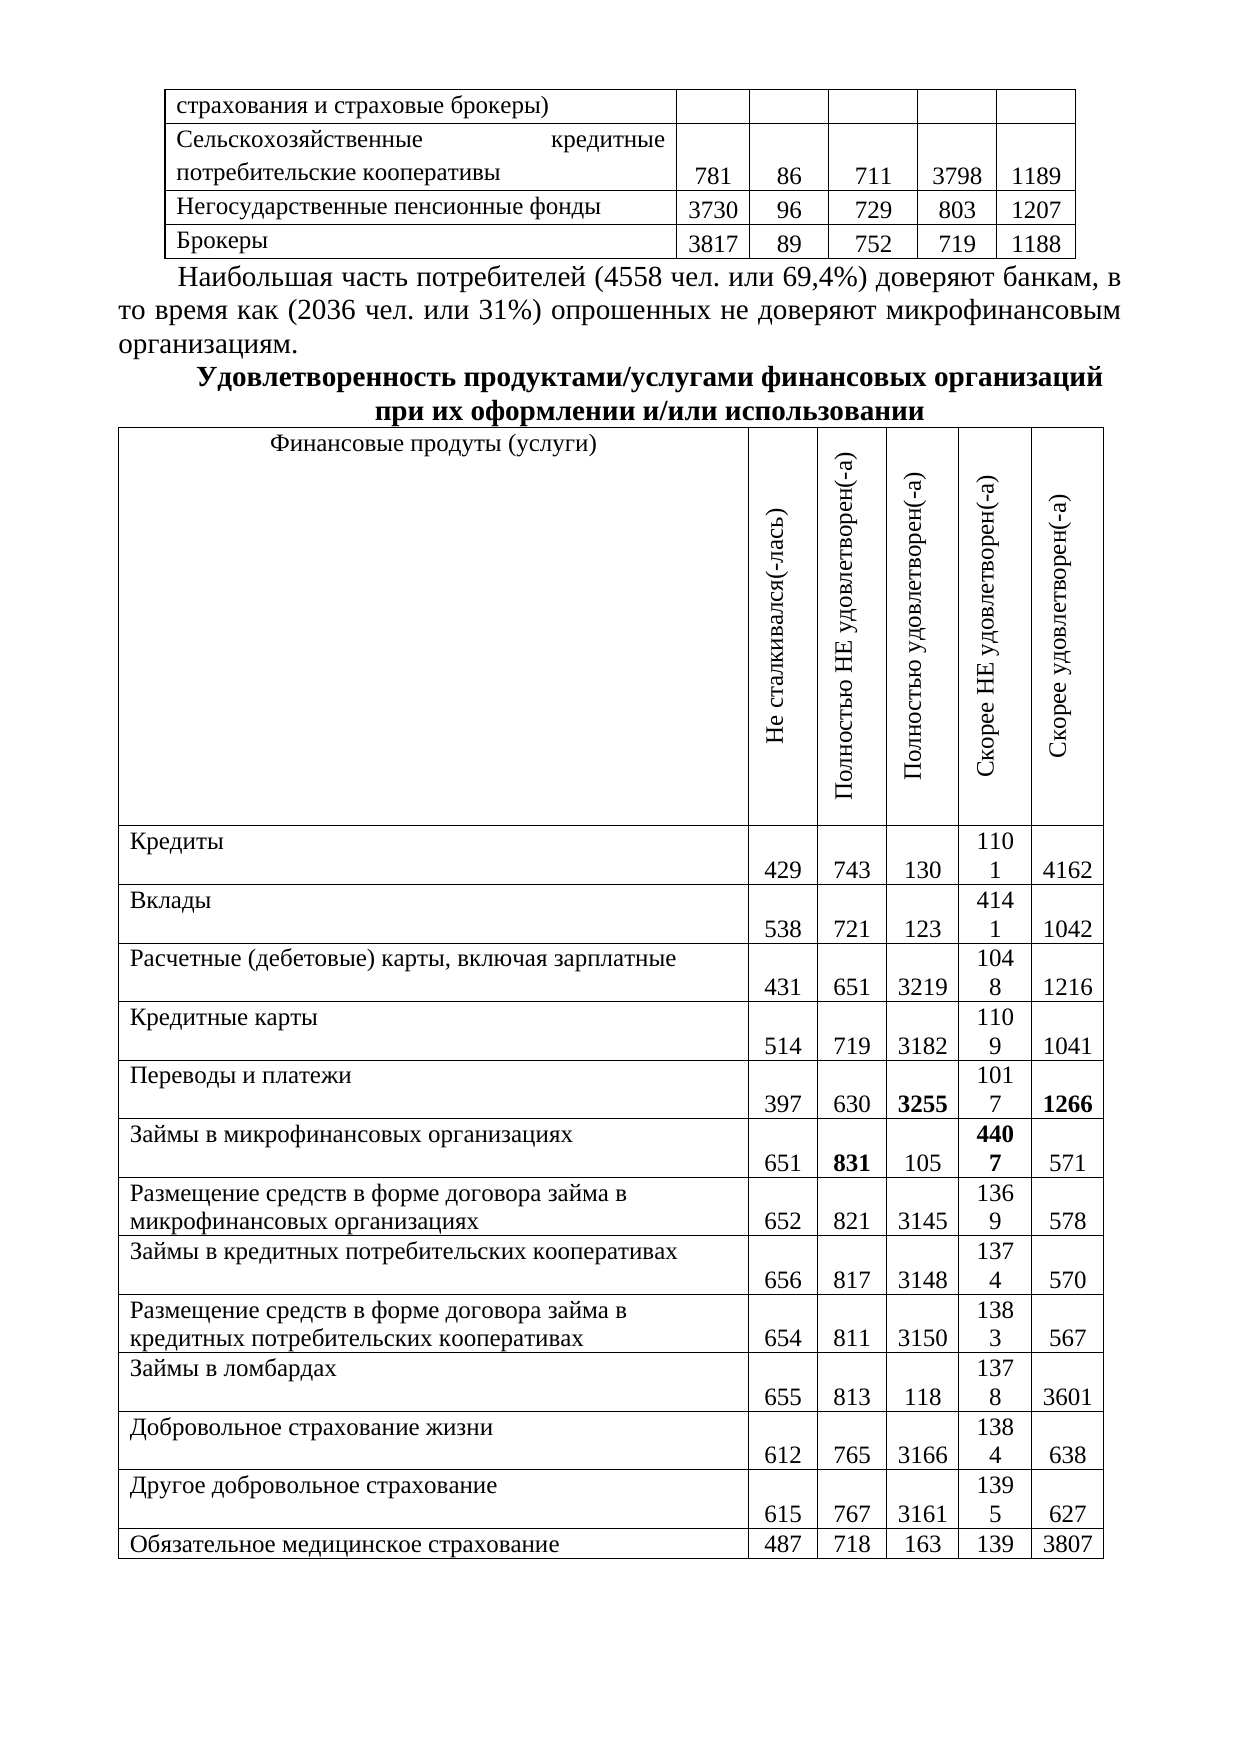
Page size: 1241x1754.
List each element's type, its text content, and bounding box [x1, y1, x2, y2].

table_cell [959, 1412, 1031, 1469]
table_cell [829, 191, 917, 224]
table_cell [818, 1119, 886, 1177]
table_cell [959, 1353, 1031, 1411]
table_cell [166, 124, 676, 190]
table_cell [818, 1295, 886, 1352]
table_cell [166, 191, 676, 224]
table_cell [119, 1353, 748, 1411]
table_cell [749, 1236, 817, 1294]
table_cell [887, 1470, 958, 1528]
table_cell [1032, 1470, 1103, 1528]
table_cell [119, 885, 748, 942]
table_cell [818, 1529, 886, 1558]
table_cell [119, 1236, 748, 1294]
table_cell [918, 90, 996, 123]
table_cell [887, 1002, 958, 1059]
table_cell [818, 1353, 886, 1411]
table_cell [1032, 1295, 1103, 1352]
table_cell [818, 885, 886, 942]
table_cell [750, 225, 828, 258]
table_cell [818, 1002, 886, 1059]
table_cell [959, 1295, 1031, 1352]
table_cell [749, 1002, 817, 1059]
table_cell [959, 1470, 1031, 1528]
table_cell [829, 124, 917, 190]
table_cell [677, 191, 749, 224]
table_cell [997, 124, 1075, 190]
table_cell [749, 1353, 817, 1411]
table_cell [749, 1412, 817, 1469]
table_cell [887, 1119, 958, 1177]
text Удовлетворенность продуктами/услугами финансовых организаций [118, 359, 1122, 393]
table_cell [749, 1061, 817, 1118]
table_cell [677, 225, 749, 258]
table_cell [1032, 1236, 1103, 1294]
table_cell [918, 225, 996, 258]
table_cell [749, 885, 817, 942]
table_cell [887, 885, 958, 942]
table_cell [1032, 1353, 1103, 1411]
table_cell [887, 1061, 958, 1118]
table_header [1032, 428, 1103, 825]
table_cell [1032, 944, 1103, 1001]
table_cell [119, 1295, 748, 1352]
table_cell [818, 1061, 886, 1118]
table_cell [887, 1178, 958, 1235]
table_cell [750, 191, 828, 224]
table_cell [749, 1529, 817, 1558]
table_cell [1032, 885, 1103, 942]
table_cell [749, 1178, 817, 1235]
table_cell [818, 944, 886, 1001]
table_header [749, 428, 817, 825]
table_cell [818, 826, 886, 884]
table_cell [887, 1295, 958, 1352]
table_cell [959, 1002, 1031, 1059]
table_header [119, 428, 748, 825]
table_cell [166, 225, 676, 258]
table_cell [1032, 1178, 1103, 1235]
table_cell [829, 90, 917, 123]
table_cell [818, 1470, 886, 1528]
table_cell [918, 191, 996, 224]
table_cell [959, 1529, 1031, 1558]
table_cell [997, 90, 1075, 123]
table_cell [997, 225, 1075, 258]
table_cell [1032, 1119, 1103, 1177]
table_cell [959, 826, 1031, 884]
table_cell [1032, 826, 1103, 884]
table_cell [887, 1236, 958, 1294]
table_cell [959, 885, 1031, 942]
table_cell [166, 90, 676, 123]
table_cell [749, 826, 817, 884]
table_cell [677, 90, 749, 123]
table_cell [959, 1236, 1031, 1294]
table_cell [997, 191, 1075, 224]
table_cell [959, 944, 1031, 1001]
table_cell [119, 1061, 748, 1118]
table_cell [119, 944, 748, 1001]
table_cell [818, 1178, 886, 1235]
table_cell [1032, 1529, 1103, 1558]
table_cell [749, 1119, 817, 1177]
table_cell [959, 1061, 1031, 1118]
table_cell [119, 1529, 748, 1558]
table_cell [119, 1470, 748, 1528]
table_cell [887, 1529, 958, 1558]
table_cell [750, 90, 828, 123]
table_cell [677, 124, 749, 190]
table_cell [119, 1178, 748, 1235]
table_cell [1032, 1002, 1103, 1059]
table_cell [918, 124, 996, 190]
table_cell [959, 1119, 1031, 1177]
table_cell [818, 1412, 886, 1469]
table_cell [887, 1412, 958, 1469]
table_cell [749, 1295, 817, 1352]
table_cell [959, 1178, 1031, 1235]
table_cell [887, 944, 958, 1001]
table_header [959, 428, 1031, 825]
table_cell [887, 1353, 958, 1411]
text при их оформлении и/или использовании [118, 393, 1122, 427]
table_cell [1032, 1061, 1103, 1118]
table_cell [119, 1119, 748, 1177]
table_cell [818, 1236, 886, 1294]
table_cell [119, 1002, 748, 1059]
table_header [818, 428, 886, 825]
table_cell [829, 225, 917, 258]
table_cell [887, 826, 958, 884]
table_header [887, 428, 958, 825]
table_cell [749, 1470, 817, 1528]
list Наибольшая часть потребителей (4558 чел. или 69,4%) доверяют банкам, в то время как (2036 чел. или 31%) опрошенных не доверяют микрофинансовым организациям. [118, 259, 1122, 359]
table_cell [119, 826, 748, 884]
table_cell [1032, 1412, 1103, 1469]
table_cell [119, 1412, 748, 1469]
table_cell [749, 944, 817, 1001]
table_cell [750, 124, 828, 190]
